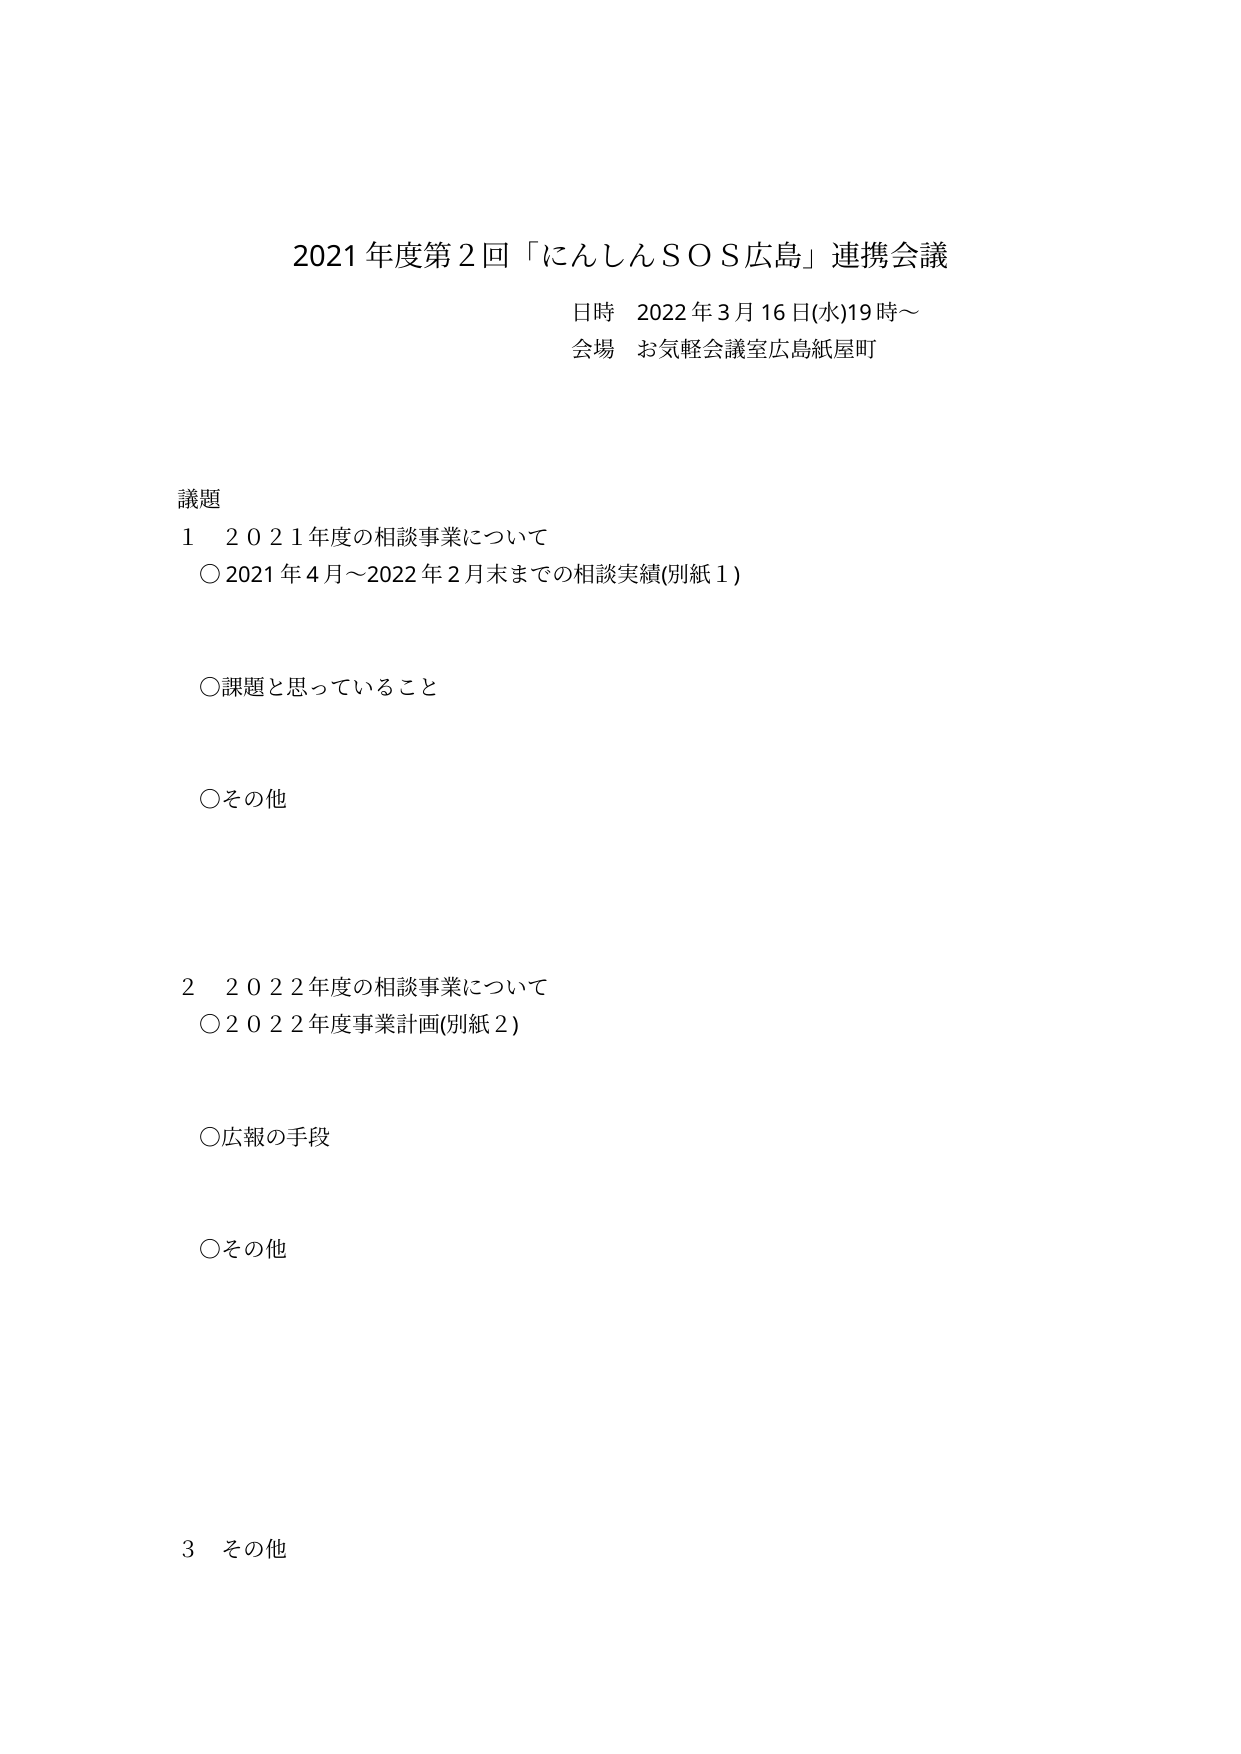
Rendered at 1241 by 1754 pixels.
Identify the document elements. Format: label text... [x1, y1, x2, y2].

text 会場 お気軽会議室広島紙屋町 [177, 329, 1063, 367]
text ３ その他 [177, 1529, 1063, 1567]
text 〇課題と思っていること [177, 667, 1063, 704]
text 日時 2022年3月16日(水)19時～ [177, 292, 1063, 329]
text 議題 [177, 479, 1063, 517]
text 2021年度第２回「にんしんＳＯＳ広島」連携会議 [177, 217, 1063, 292]
text 〇その他 [177, 779, 1063, 817]
text 〇2021年4月～2022年2月末までの相談実績(別紙１) [177, 554, 1063, 592]
text 〇その他 [177, 1229, 1063, 1267]
text ２ ２０２２年度の相談事業について [177, 967, 1063, 1004]
text 〇広報の手段 [177, 1117, 1063, 1154]
text １ ２０２１年度の相談事業について [177, 517, 1063, 554]
text 〇２０２２年度事業計画(別紙２) [177, 1004, 1063, 1042]
